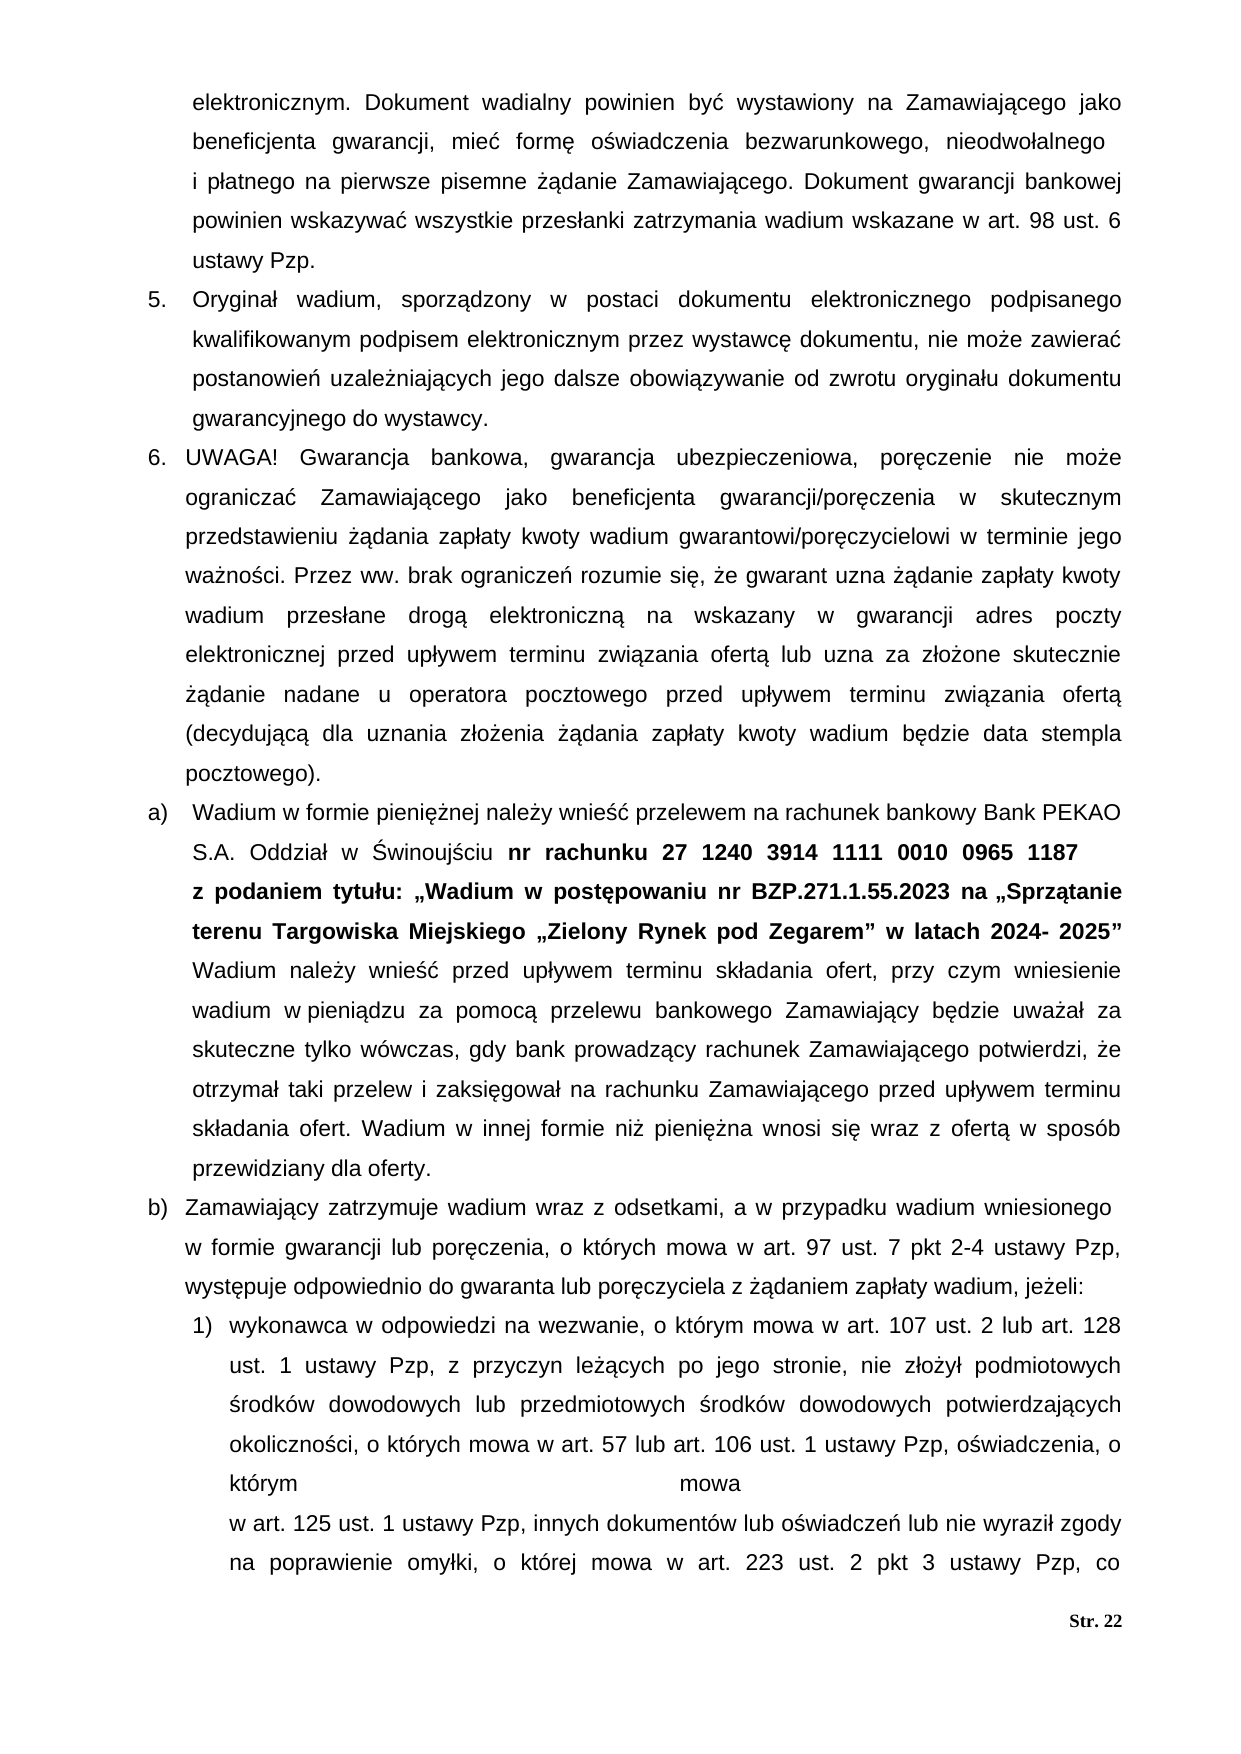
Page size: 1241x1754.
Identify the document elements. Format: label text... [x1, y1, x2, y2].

list Zamawiający zatrzymuje wadium wraz z odsetkami, a w przypadku wadium wniesionego w formie gwarancji lub poręczenia, o których mowa w art. 97 ust. 7 pkt 2-4 ustawy Pzp, występuje odpowiednio do gwaranta lub poręczyciela z żądaniem zapłaty wadium, jeżeli: [148, 1194, 1122, 1299]
list Oryginał wadium, sporządzony w postaci dokumentu elektronicznego podpisanego kwalifikowanym podpisem elektronicznym przez wystawcę dokumentu, nie może zawierać postanowień uzależniających jego dalsze obowiązywanie od zwrotu oryginału dokumentu gwarancyjnego do wystawcy. [148, 286, 1122, 431]
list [192, 1312, 1122, 1576]
list UWAGA! Gwarancja bankowa, gwarancja ubezpieczeniowa, poręczenie nie może ograniczać Zamawiającego jako beneficjenta gwarancji/poręczenia w skutecznym przedstawieniu żądania zapłaty kwoty wadium gwarantowi/poręczycielowi w terminie jego ważności. Przez ww. brak ograniczeń rozumie się, że gwarant uzna żądanie zapłaty kwoty wadium przesłane drogą elektroniczną na wskazany w gwarancji adres poczty elektronicznej przed upływem terminu związania ofertą lub uzna za złożone skutecznie żądanie nadane u operatora pocztowego przed upływem terminu związania ofertą (decydującą dla uznania złożenia żądania zapłaty kwoty wadium będzie data stempla pocztowego). [148, 444, 1122, 786]
list Wadium w formie pieniężnej należy wnieść przelewem na rachunek bankowy Bank PEKAO S.A. Oddział w Świnoujściu nr rachunku 27 1240 3914 1111 0010 0965 1187 z podaniem tytułu: „Wadium w postępowaniu nr BZP.271.1.55.2023 na „Sprzątanie terenu Targowiska Miejskiego „Zielony Rynek pod Zegarem” w latach 2024- 2025” Wadium należy wnieść przed upływem terminu składania ofert, przy czym wniesienie wadium w pieniądzu za pomocą przelewu bankowego Zamawiający będzie uważał za skuteczne tylko wówczas, gdy bank prowadzący rachunek Zamawiającego potwierdzi, że otrzymał taki przelew i zaksięgował na rachunku Zamawiającego przed upływem terminu składania ofert. Wadium w innej formie niż pieniężna wnosi się wraz z ofertą w sposób przewidziany dla oferty. [148, 799, 1122, 1181]
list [148, 89, 1122, 273]
